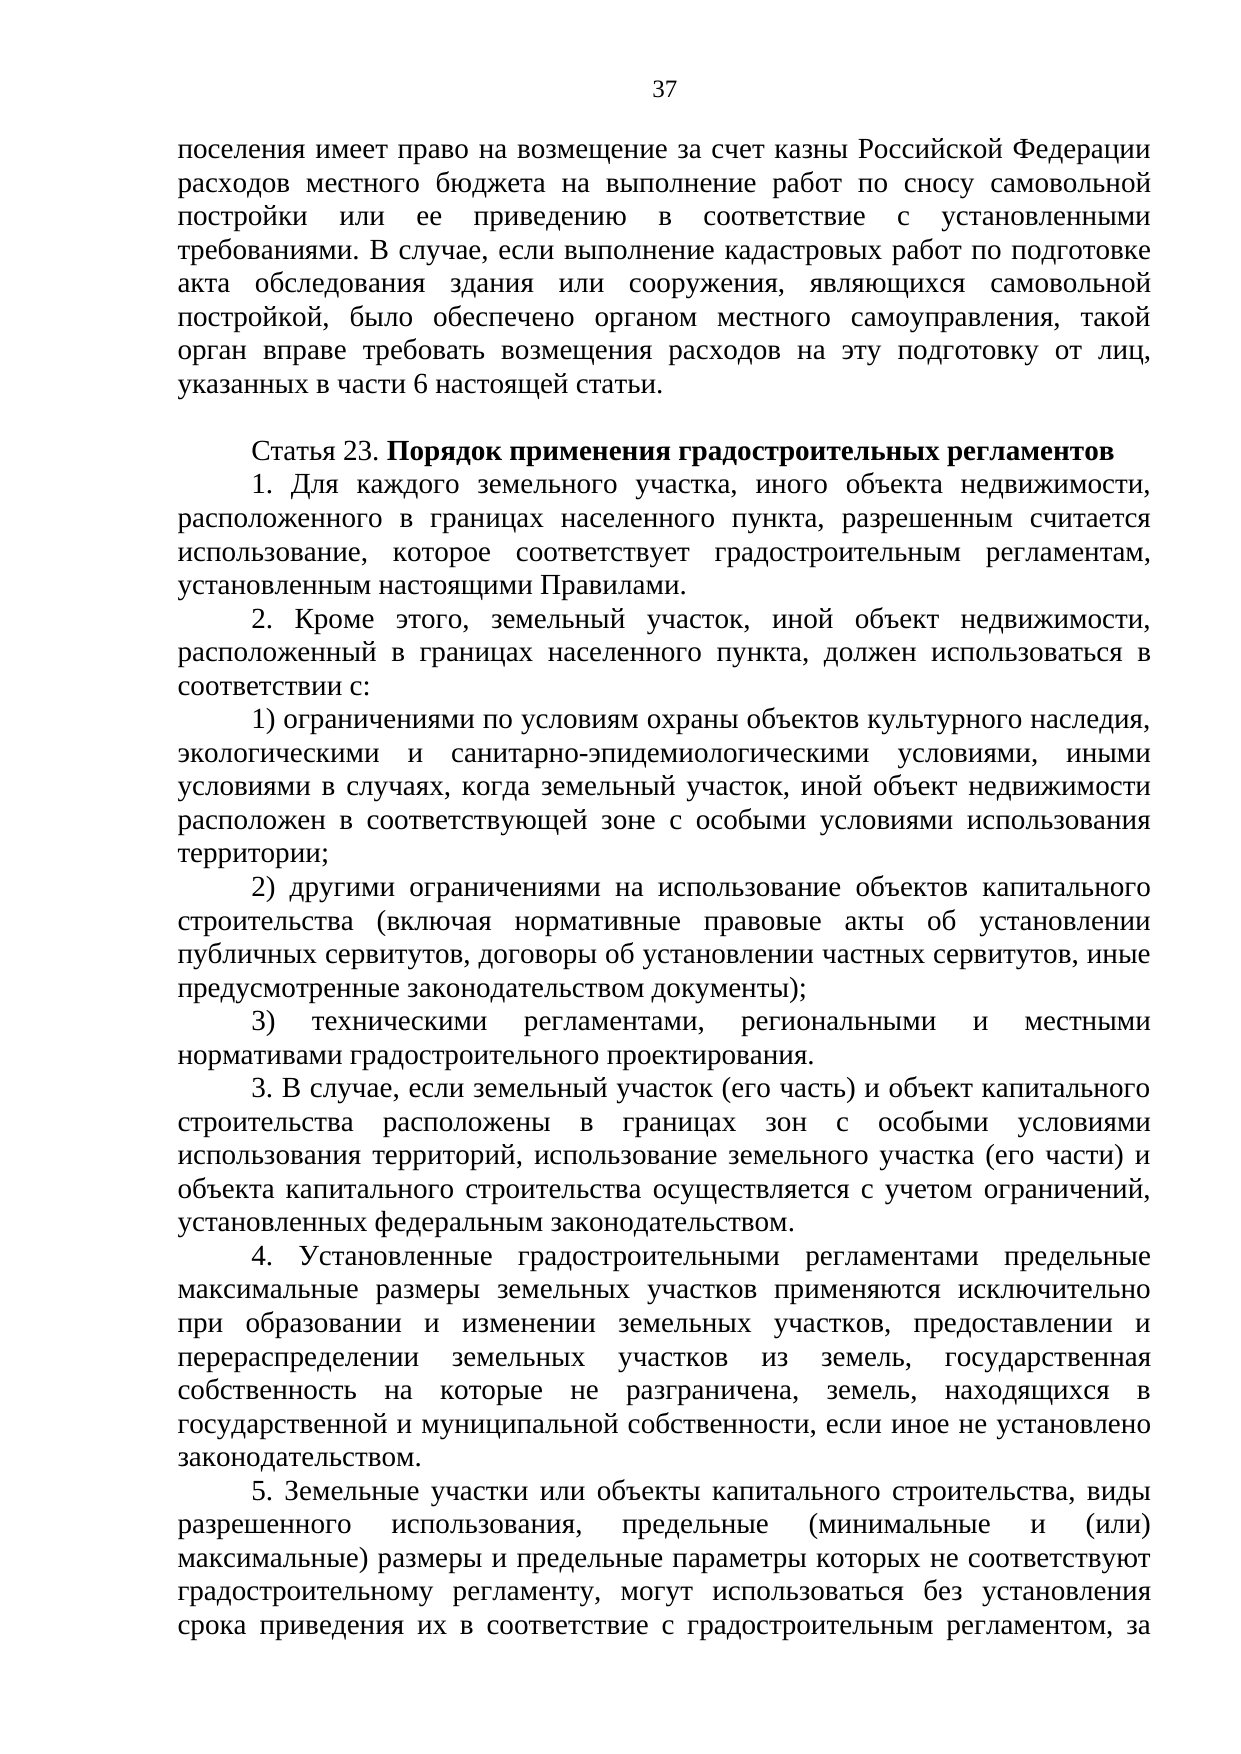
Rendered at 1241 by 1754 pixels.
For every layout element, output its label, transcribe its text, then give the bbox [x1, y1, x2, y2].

text 2) другими ограничениями на использование объектов капитального строительства (включая нормативные правовые акты об установлении публичных сервитутов, договоры об установлении частных сервитутов, иные предусмотренные законодательством документы); [177, 869, 1152, 1003]
text 4. Установленные градостроительными регламентами предельные максимальные размеры земельных участков применяются исключительно при образовании и изменении земельных участков, предоставлении и перераспределении земельных участков из земель, государственная собственность на которые не разграничена, земель, находящихся в государственной и муниципальной собственности, если иное не установлено законодательством. [177, 1238, 1152, 1473]
text 3) техническими регламентами, региональными и местными нормативами градостроительного проектирования. [177, 1003, 1152, 1070]
text Статья 23. Порядок применения градостроительных регламентов [177, 433, 1152, 467]
text 2. Кроме этого, земельный участок, иной объект недвижимости, расположенный в границах населенного пункта, должен использоваться в соответствии с: [177, 601, 1152, 701]
text 3. В случае, если земельный участок (его часть) и объект капитального строительства расположены в границах зон с особыми условиями использования территорий, использование земельного участка (его части) и объекта капитального строительства осуществляется с учетом ограничений, установленных федеральным законодательством. [177, 1070, 1152, 1238]
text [177, 131, 1152, 399]
text 1. Для каждого земельного участка, иного объекта недвижимости, расположенного в границах населенного пункта, разрешенным считается использование, которое соответствует градостроительным регламентам, установленным настоящими Правилами. [177, 467, 1152, 601]
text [177, 1473, 1152, 1641]
text 1) ограничениями по условиям охраны объектов культурного наследия, экологическими и санитарно-эпидемиологическими условиями, иными условиями в случаях, когда земельный участок, иной объект недвижимости расположен в соответствующей зоне с особыми условиями использования территории; [177, 701, 1152, 869]
